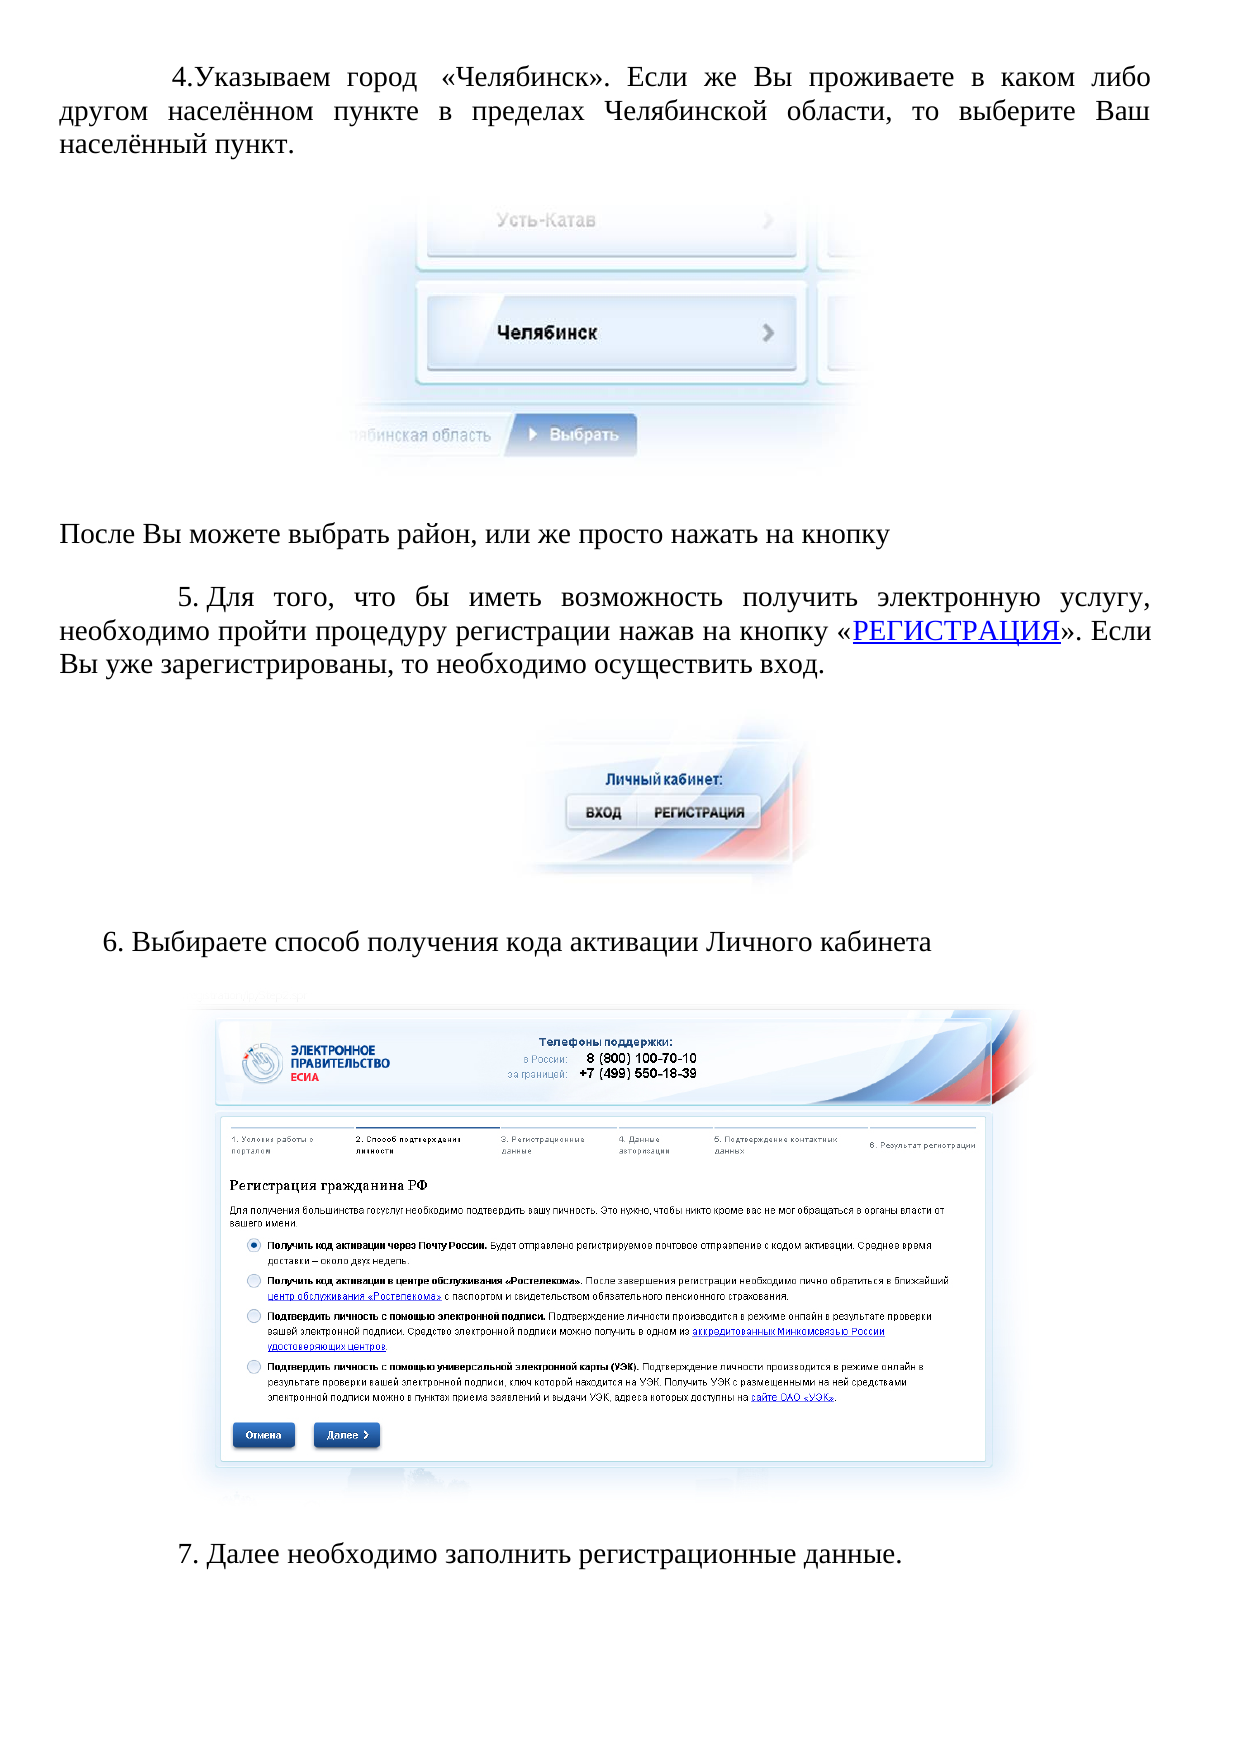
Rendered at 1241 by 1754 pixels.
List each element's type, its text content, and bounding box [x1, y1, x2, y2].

picture [508, 709, 821, 895]
text После Вы можете выбрать район, или же просто нажать на кнопку [59, 517, 1152, 550]
picture [329, 188, 882, 488]
text 6. Выбираете способ получения кода активации Личного кабинета [59, 924, 1152, 958]
text 5. Для того, что бы иметь возможность получить электронную услугу, необходимо пройти процедуру регистрации нажав на кнопку «РЕГИСТРАЦИЯ». Если Вы уже зарегистрированы, то необходимо осуществить вход. [59, 579, 1152, 680]
text 4.Указываем город «Челябинск». Если же Вы проживаете в каком либо другом населённом пункте в пределах Челябинской области, то выберите Ваш населённый пункт. [59, 59, 1152, 160]
text 7. Далее необходимо заполнить регистрационные данные. [59, 1536, 1152, 1570]
picture [173, 986, 1038, 1508]
